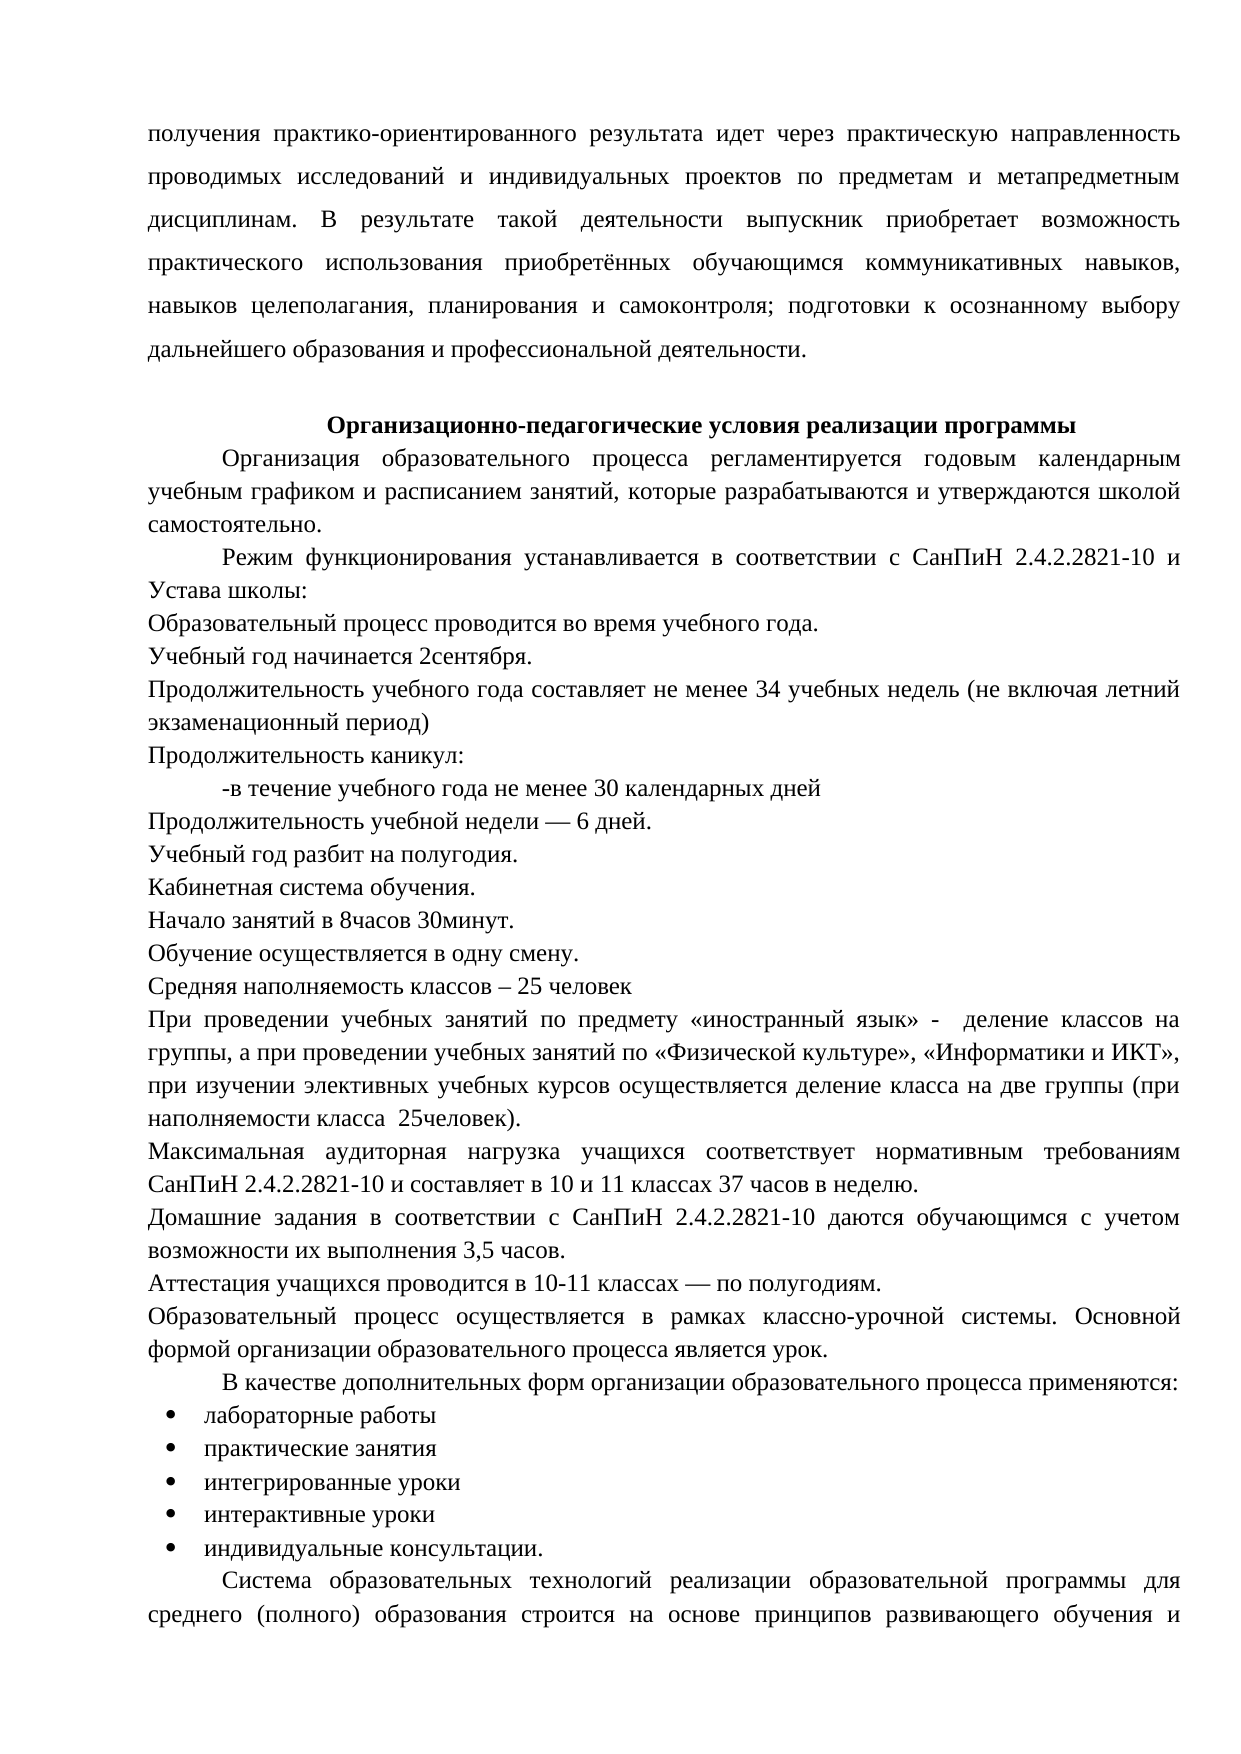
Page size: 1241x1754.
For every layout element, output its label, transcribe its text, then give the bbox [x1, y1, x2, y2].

text Обучение осуществляется в одну смену. [148, 938, 1181, 967]
text Продолжительность каникул: [148, 740, 1181, 769]
text Кабинетная система обучения. [148, 872, 1181, 901]
text Учебный год разбит на полугодия. [148, 839, 1181, 868]
text Максимальная аудиторная нагрузка учащихся соответствует нормативным требованиям СанПиН 2.4.2.2821-10 и составляет в 10 и 11 классах 37 часов в неделю. [148, 1136, 1181, 1198]
text -в течение учебного года не менее 30 календарных дней [148, 773, 1181, 802]
text Образовательный процесс проводится во время учебного года. [148, 608, 1181, 637]
text Учебный год начинается 2сентября. [148, 641, 1181, 670]
text При проведении учебных занятий по предмету «иностранный язык» - деление классов на группы, а при проведении учебных занятий по «Физической культуре», «Информатики и ИКТ», при изучении элективных учебных курсов осуществляется деление класса на две группы (при наполняемости класса 25человек). [148, 1004, 1181, 1132]
list интегрированные уроки [166, 1467, 1181, 1495]
text Аттестация учащихся проводится в 10-11 классах ― по полугодиям. [148, 1268, 1181, 1297]
text Режим функционирования устанавливается в соответствии с СанПиН 2.4.2.2821-10 и Устава школы: [148, 542, 1181, 604]
list интерактивные уроки [166, 1499, 1181, 1528]
text Организация образовательного процесса регламентируется годовым календарным учебным графиком и расписанием занятий, которые разрабатываются и утверждаются школой самостоятельно. [148, 443, 1181, 538]
text Образовательный процесс осуществляется в рамках классно-урочной системы. Основной формой организации образовательного процесса является урок. [148, 1301, 1181, 1363]
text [148, 118, 1181, 362]
list практические занятия [166, 1433, 1181, 1462]
text В качестве дополнительных форм организации образовательного процесса применяются: [148, 1367, 1181, 1396]
text Начало занятий в 8часов 30минут. [148, 905, 1181, 934]
text Организационно-педагогические условия реализации программы [148, 410, 1181, 439]
list лабораторные работы [166, 1401, 1181, 1429]
text Домашние задания в соответствии с СанПиН 2.4.2.2821-10 даются обучающимся с учетом возможности их выполнения 3,5 часов. [148, 1202, 1181, 1264]
list индивидуальные консультации. [166, 1533, 1181, 1561]
text Продолжительность учебной недели — 6 дней. [148, 806, 1181, 835]
text Средняя наполняемость классов – 25 человек [148, 971, 1181, 1000]
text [148, 1566, 1181, 1627]
text Продолжительность учебного года составляет не менее 34 учебных недель (не включая летний экзаменационный период) [148, 674, 1181, 736]
